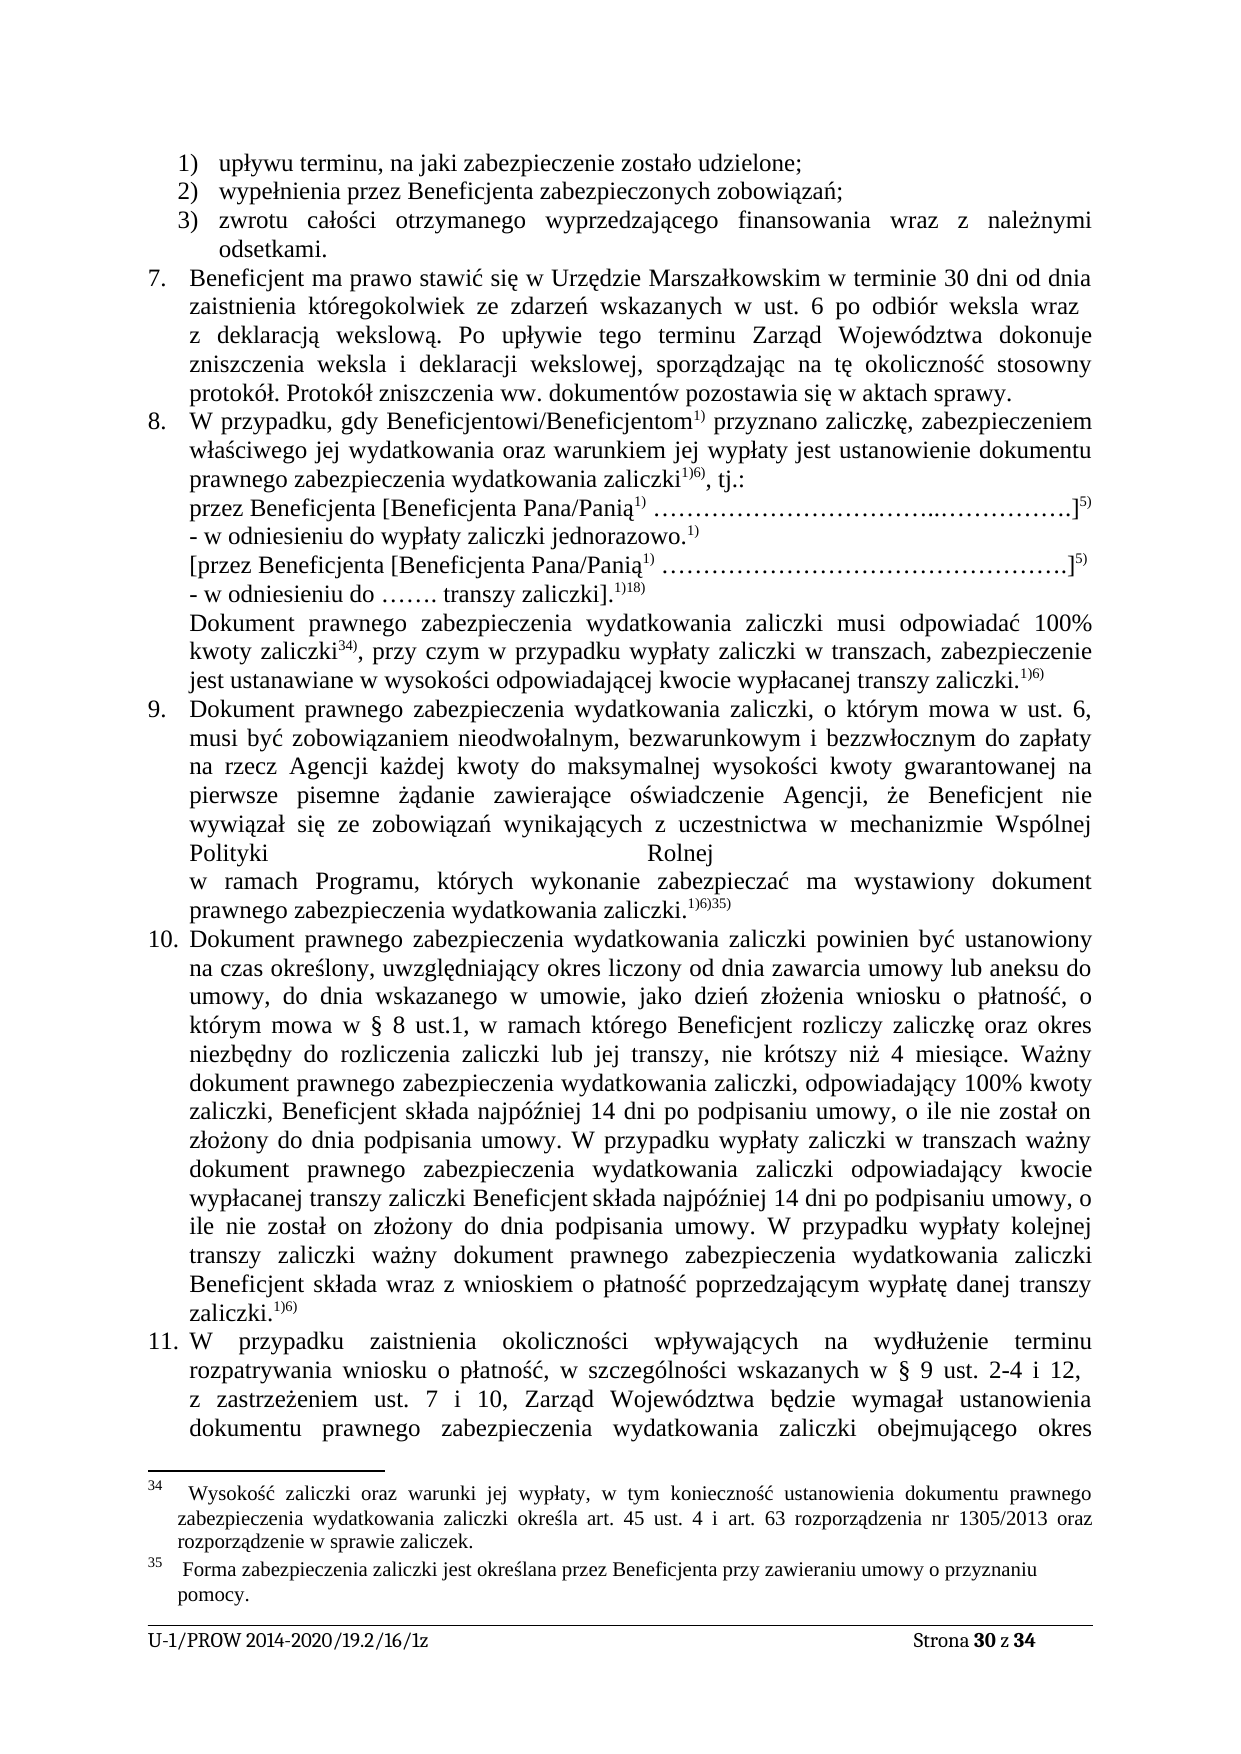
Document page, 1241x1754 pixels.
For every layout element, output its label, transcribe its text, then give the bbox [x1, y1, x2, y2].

list wypełnienia przez Beneficjenta zabezpieczonych zobowiązań; [177, 176, 1093, 205]
text - w odniesieniu do wypłaty zaliczki jednorazowo.1) [189, 521, 1093, 550]
list zwrotu całości otrzymanego wyprzedzającego finansowania wraz z należnymi odsetkami. [177, 205, 1093, 263]
text Dokument prawnego zabezpieczenia wydatkowania zaliczki musi odpowiadać 100% kwoty zaliczki), przy czym w przypadku wypłaty zaliczki w transzach, zabezpieczenie jest ustanawiane w wysokości odpowiadającej kwocie wypłacanej transzy zaliczki.1)6) [189, 608, 1093, 694]
text przez Beneficjenta [Beneficjenta Pana/Panią1) ……………………………..…………….]5) [189, 493, 1093, 521]
list upływu terminu, na jaki zabezpieczenie zostało udzielone; [177, 148, 1093, 176]
text - w odniesieniu do ……. transzy zaliczki].1)18) [189, 579, 1093, 608]
text [przez Beneficjenta [Beneficjenta Pana/Panią1) ………………………………………….]5) [189, 550, 1093, 579]
list Dokument prawnego zabezpieczenia wydatkowania zaliczki, o którym mowa w ust. 6, musi być zobowiązaniem nieodwołalnym, bezwarunkowym i bezzwłocznym do zapłaty na rzecz Agencji każdej kwoty do maksymalnej wysokości kwoty gwarantowanej na pierwsze pisemne żądanie zawierające oświadczenie Agencji, że Beneficjent nie wywiązał się ze zobowiązań wynikających z uczestnictwa w mechanizmie Wspólnej Polityki Rolnej w ramach Programu, których wykonanie zabezpieczać ma wystawiony dokument prawnego zabezpieczenia wydatkowania zaliczki.1)6)) [148, 694, 1093, 924]
list W przypadku, gdy Beneficjentowi/Beneficjentom1) przyznano zaliczkę, zabezpieczeniem właściwego jej wydatkowania oraz warunkiem jej wypłaty jest ustanowienie dokumentu prawnego zabezpieczenia wydatkowania zaliczki1)6), tj.: [148, 406, 1093, 493]
list Beneficjent ma prawo stawić się w Urzędzie Marszałkowskim w terminie 30 dni od dnia zaistnienia któregokolwiek ze zdarzeń wskazanych w ust. 6 po odbiór weksla wraz z deklaracją wekslową. Po upływie tego terminu Zarząd Województwa dokonuje zniszczenia weksla i deklaracji wekslowej, sporządzając na tę okoliczność stosowny protokół. Protokół zniszczenia ww. dokumentów pozostawia się w aktach sprawy. [148, 263, 1093, 406]
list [148, 1326, 1093, 1441]
list Dokument prawnego zabezpieczenia wydatkowania zaliczki powinien być ustanowiony na czas określony, uwzględniający okres liczony od dnia zawarcia umowy lub aneksu do umowy, do dnia wskazanego w umowie, jako dzień złożenia wniosku o płatność, o którym mowa w § 8 ust.1, w ramach którego Beneficjent rozliczy zaliczkę oraz okres niezbędny do rozliczenia zaliczki lub jej transzy, nie krótszy niż 4 miesiące. Ważny dokument prawnego zabezpieczenia wydatkowania zaliczki, odpowiadający 100% kwoty zaliczki, Beneficjent składa najpóźniej 14 dni po podpisaniu umowy, o ile nie został on złożony do dnia podpisania umowy. W przypadku wypłaty zaliczki w transzach ważny dokument prawnego zabezpieczenia wydatkowania zaliczki odpowiadający kwocie wypłacanej transzy zaliczki Beneficjent składa najpóźniej 14 dni po podpisaniu umowy, o ile nie został on złożony do dnia podpisania umowy. W przypadku wypłaty kolejnej transzy zaliczki ważny dokument prawnego zabezpieczenia wydatkowania zaliczki Beneficjent składa wraz z wnioskiem o płatność poprzedzającym wypłatę danej transzy zaliczki.1)6) [148, 924, 1093, 1326]
